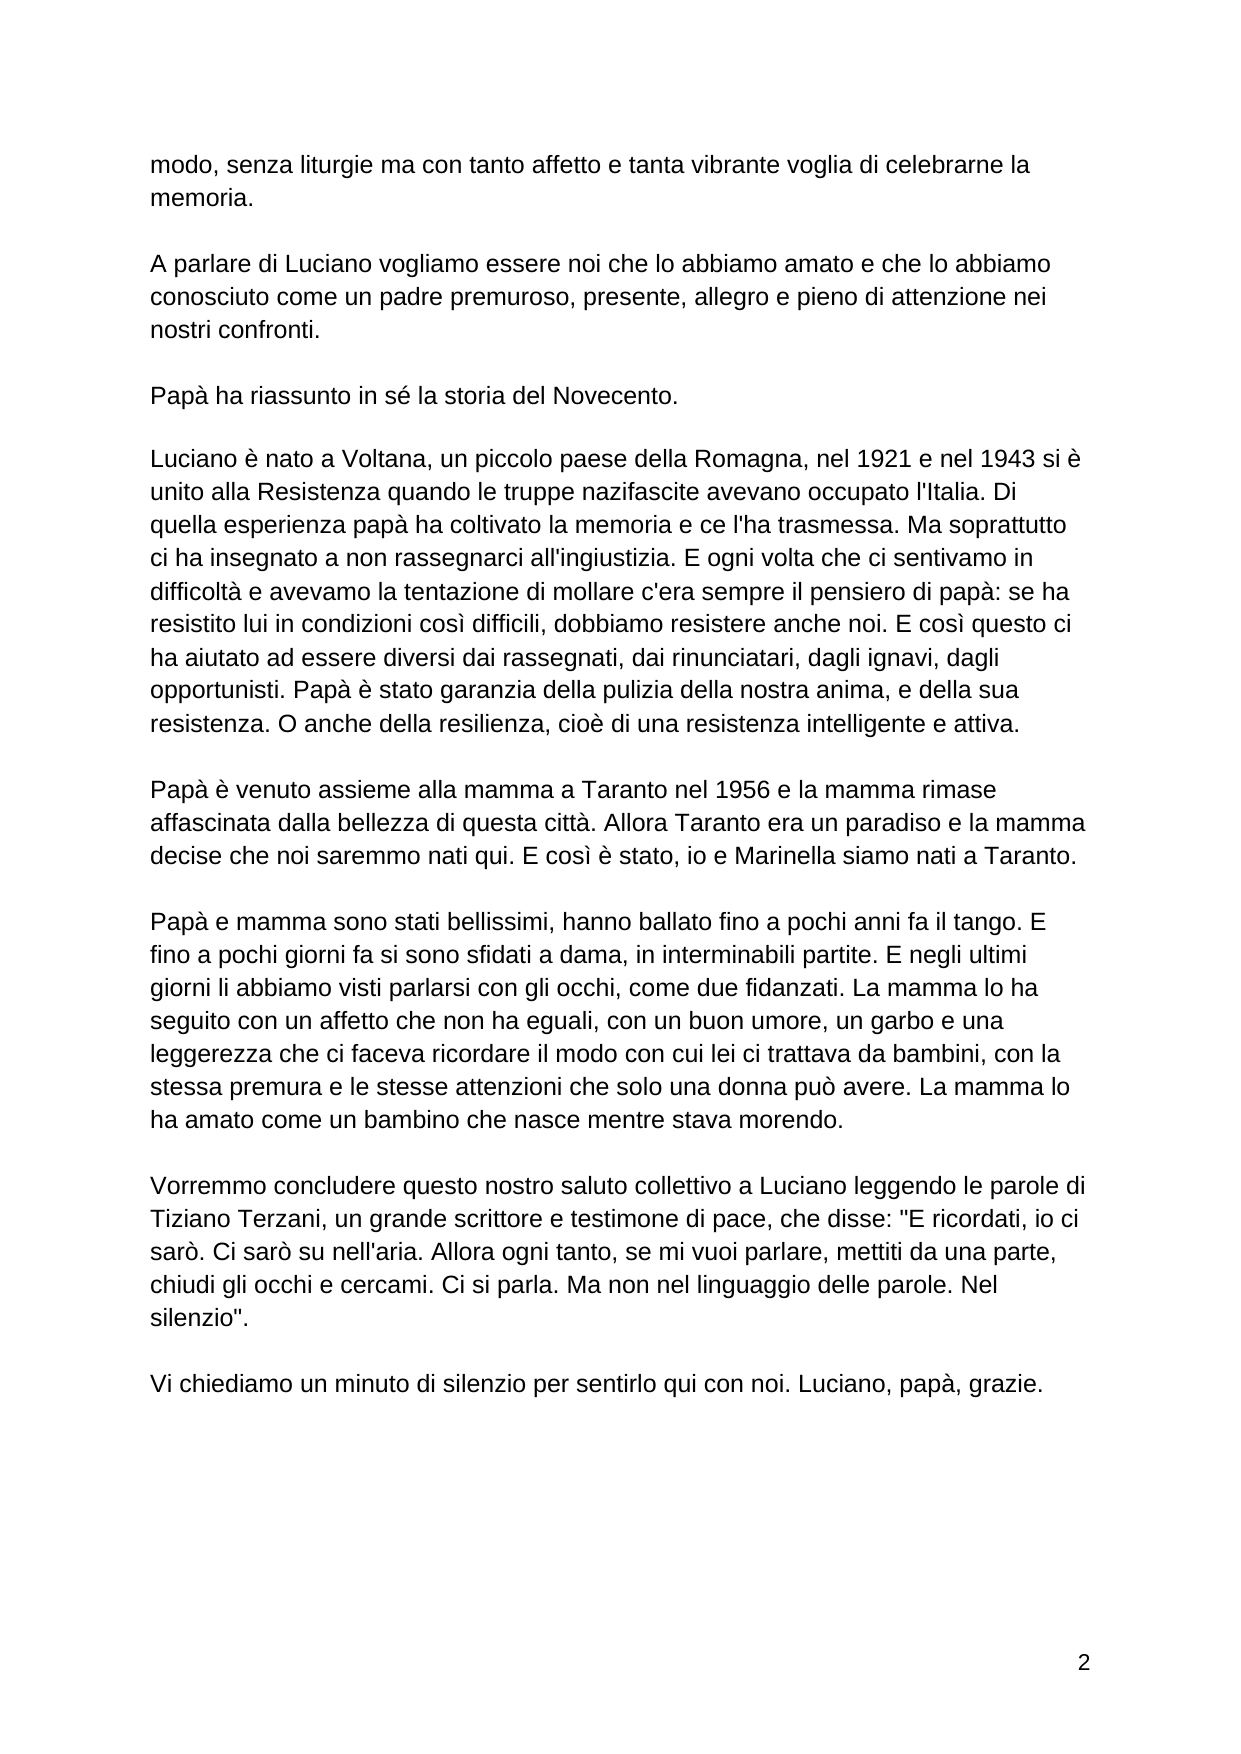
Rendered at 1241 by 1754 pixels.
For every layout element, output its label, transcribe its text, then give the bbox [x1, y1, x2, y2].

text Luciano è nato a Voltana, un piccolo paese della Romagna, nel 1921 e nel 1943 si è unito alla Resistenza quando le truppe nazifascite avevano occupato l'Italia. Di quella esperienza papà ha coltivato la memoria e ce l'ha trasmessa. Ma soprattutto ci ha insegnato a non rassegnarci all'ingiustizia. E ogni volta che ci sentivamo in difficoltà e avevamo la tentazione di mollare c'era sempre il pensiero di papà: se ha resistito lui in condizioni così difficili, dobbiamo resistere anche noi. E così questo ci ha aiutato ad essere diversi dai rassegnati, dai rinunciatari, dagli ignavi, dagli opportunisti. Papà è stato garanzia della pulizia della nostra anima, e della sua resistenza. O anche della resilienza, cioè di una resistenza intelligente e attiva. [150, 444, 1090, 737]
text Papà ha riassunto in sé la storia del Novecento. [150, 381, 1090, 410]
text Papà è venuto assieme alla mamma a Taranto nel 1956 e la mamma rimase affascinata dalla bellezza di questa città. Allora Taranto era un paradiso e la mamma decise che noi saremmo nati qui. E così è stato, io e Marinella siamo nati a Taranto. [150, 774, 1090, 869]
text A parlare di Luciano vogliamo essere noi che lo abbiamo amato e che lo abbiamo conosciuto come un padre premuroso, presente, allegro e pieno di attenzione nei nostri confronti. [150, 249, 1090, 344]
text Vi chiediamo un minuto di silenzio per sentirlo qui con noi. Luciano, papà, grazie. [150, 1369, 1090, 1398]
text Vorremmo concludere questo nostro saluto collettivo a Luciano leggendo le parole di Tiziano Terzani, un grande scrittore e testimone di pace, che disse: "E ricordati, io ci sarò. Ci sarò su nell'aria. Allora ogni tanto, se mi vuoi parlare, mettiti da una parte, chiudi gli occhi e cercami. Ci si parla. Ma non nel linguaggio delle parole. Nel silenzio". [150, 1171, 1090, 1332]
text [150, 150, 1090, 212]
text Papà e mamma sono stati bellissimi, hanno ballato fino a pochi anni fa il tango. E fino a pochi giorni fa si sono sfidati a dama, in interminabili partite. E negli ultimi giorni li abbiamo visti parlarsi con gli occhi, come due fidanzati. La mamma lo ha seguito con un affetto che non ha eguali, con un buon umore, un garbo e una leggerezza che ci faceva ricordare il modo con cui lei ci trattava da bambini, con la stessa premura e le stesse attenzioni che solo una donna può avere. La mamma lo ha amato come un bambino che nasce mentre stava morendo. [150, 907, 1090, 1133]
